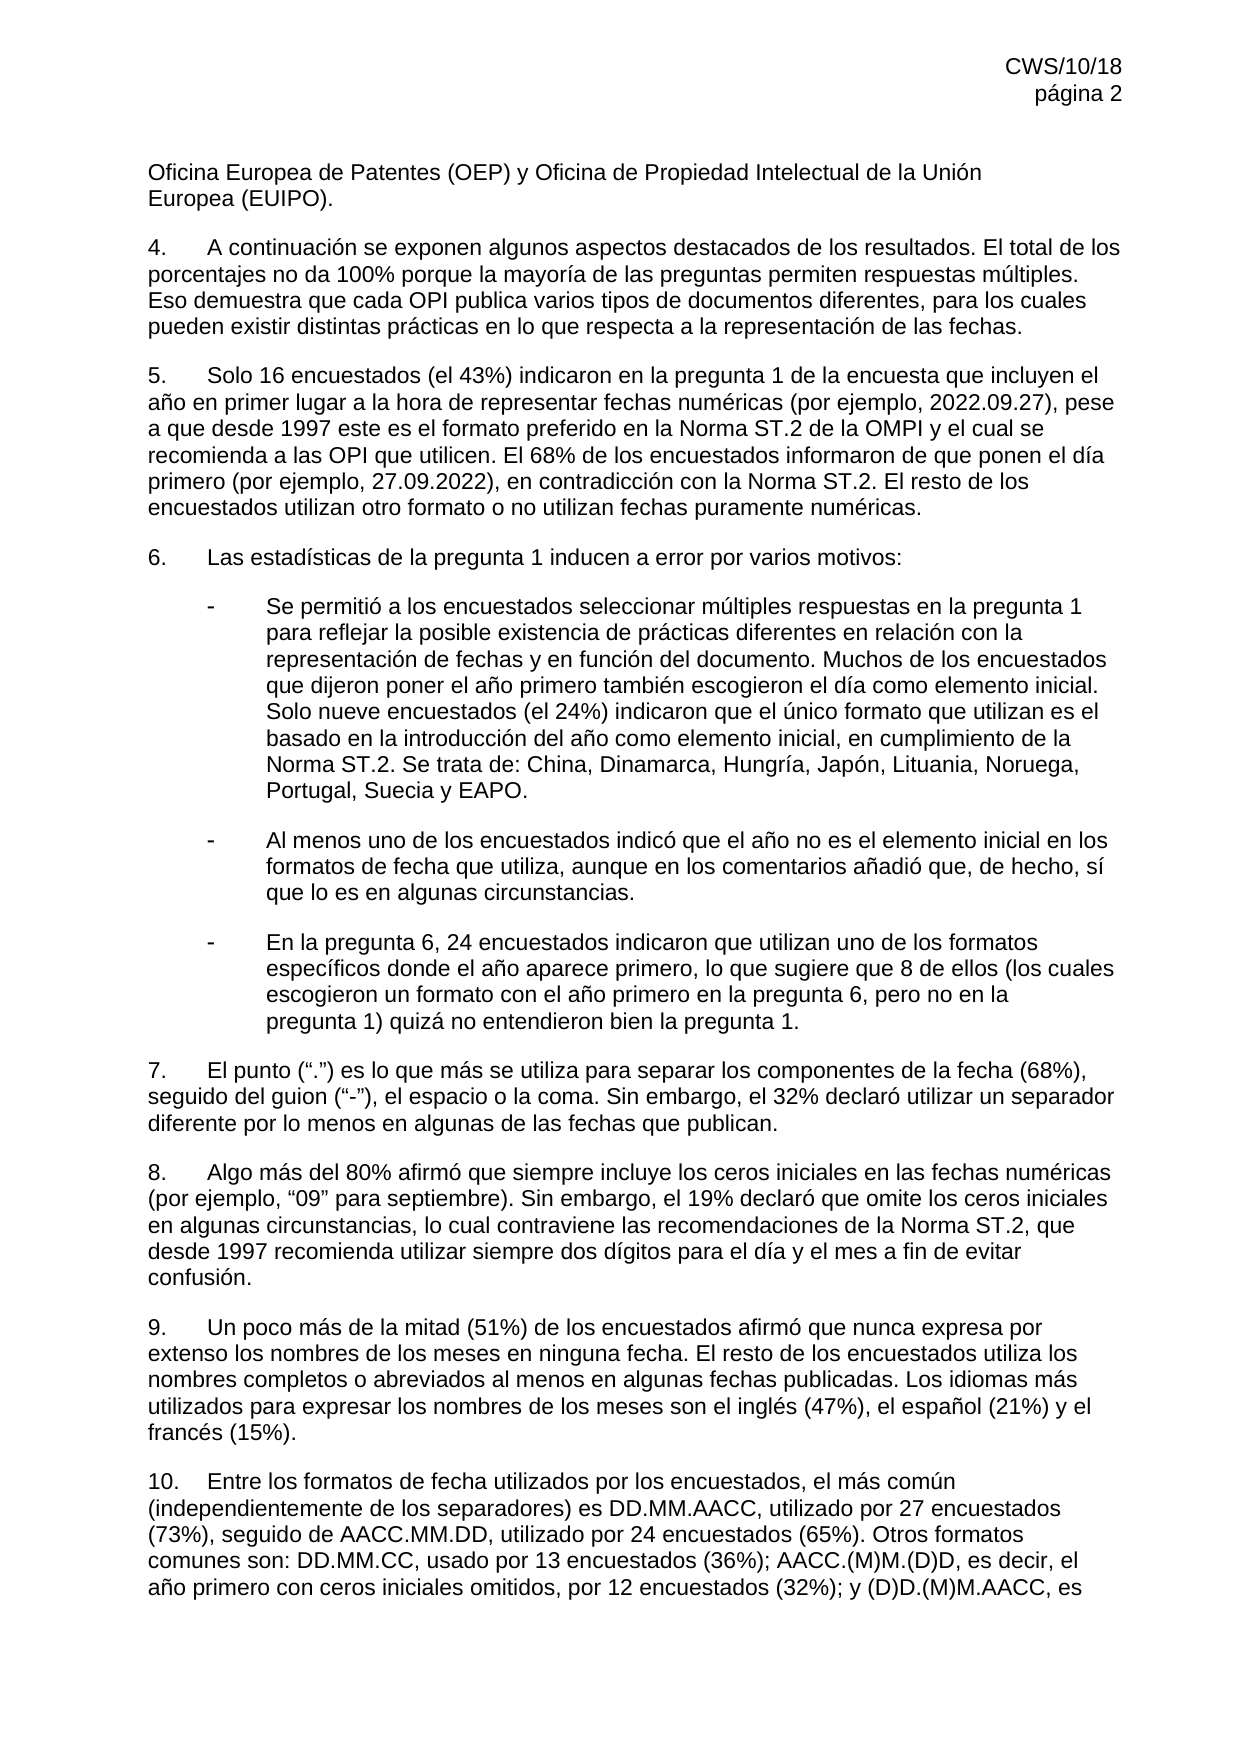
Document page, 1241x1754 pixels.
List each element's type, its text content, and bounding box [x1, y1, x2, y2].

text Solo 16 encuestados (el 43%) indicaron en la pregunta 1 de la encuesta que incluyen el año en primer lugar a la hora de representar fechas numéricas (por ejemplo, 2022.09.27), pese a que desde 1997 este es el formato preferido en la Norma ST.2 de la OMPI y el cual se recomienda a las OPI que utilicen. El 68% de los encuestados informaron de que ponen el día primero (por ejemplo, 27.09.2022), en contradicción con la Norma ST.2. El resto de los encuestados utilizan otro formato o no utilizan fechas puramente numéricas. [148, 362, 1122, 521]
text Algo más del 80% afirmó que siempre incluye los ceros iniciales en las fechas numéricas (por ejemplo, “09” para septiembre). Sin embargo, el 19% declaró que omite los ceros iniciales en algunas circunstancias, lo cual contraviene las recomendaciones de la Norma ST.2, que desde 1997 recomienda utilizar siempre dos dígitos para el día y el mes a fin de evitar confusión. [148, 1159, 1122, 1291]
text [148, 1468, 1122, 1600]
text El punto (“.”) es lo que más se utiliza para separar los componentes de la fecha (68%), seguido del guion (“-”), el espacio o la coma. Sin embargo, el 32% declaró utilizar un separador diferente por lo menos en algunas de las fechas que publican. [148, 1057, 1122, 1136]
list Se permitió a los encuestados seleccionar múltiples respuestas en la pregunta 1 para reflejar la posible existencia de prácticas diferentes en relación con la representación de fechas y en función del documento. Muchos de los encuestados que dijeron poner el año primero también escogieron el día como elemento inicial. Solo nueve encuestados (el 24%) indicaron que el único formato que utilizan es el basado en la introducción del año como elemento inicial, en cumplimiento de la Norma ST.2. Se trata de: China, Dinamarca, Hungría, Japón, Lituania, Noruega, Portugal, Suecia y EAPO. [207, 593, 1122, 804]
text Un poco más de la mitad (51%) de los encuestados afirmó que nunca expresa por extenso los nombres de los meses en ninguna fecha. El resto de los encuestados utiliza los nombres completos o abreviados al menos en algunas fechas publicadas. Los idiomas más utilizados para expresar los nombres de los meses son el inglés (47%), el español (21%) y el francés (15%). [148, 1313, 1122, 1445]
text Las estadísticas de la pregunta 1 inducen a error por varios motivos: [148, 543, 1122, 570]
text A continuación se exponen algunos aspectos destacados de los resultados. El total de los porcentajes no da 100% porque la mayoría de las preguntas permiten respuestas múltiples. Eso demuestra que cada OPI publica varios tipos de documentos diferentes, para los cuales pueden existir distintas prácticas en lo que respecta a la representación de las fechas. [148, 234, 1122, 339]
list Al menos uno de los encuestados indicó que el año no es el elemento inicial en los formatos de fecha que utiliza, aunque en los comentarios añadió que, de hecho, sí que lo es en algunas circunstancias. [207, 827, 1122, 906]
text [148, 158, 1122, 211]
list En la pregunta 6, 24 encuestados indicaron que utilizan uno de los formatos específicos donde el año aparece primero, lo que sugiere que 8 de ellos (los cuales escogieron un formato con el año primero en la pregunta 6, pero no en la pregunta 1) quizá no entendieron bien la pregunta 1. [207, 928, 1122, 1034]
